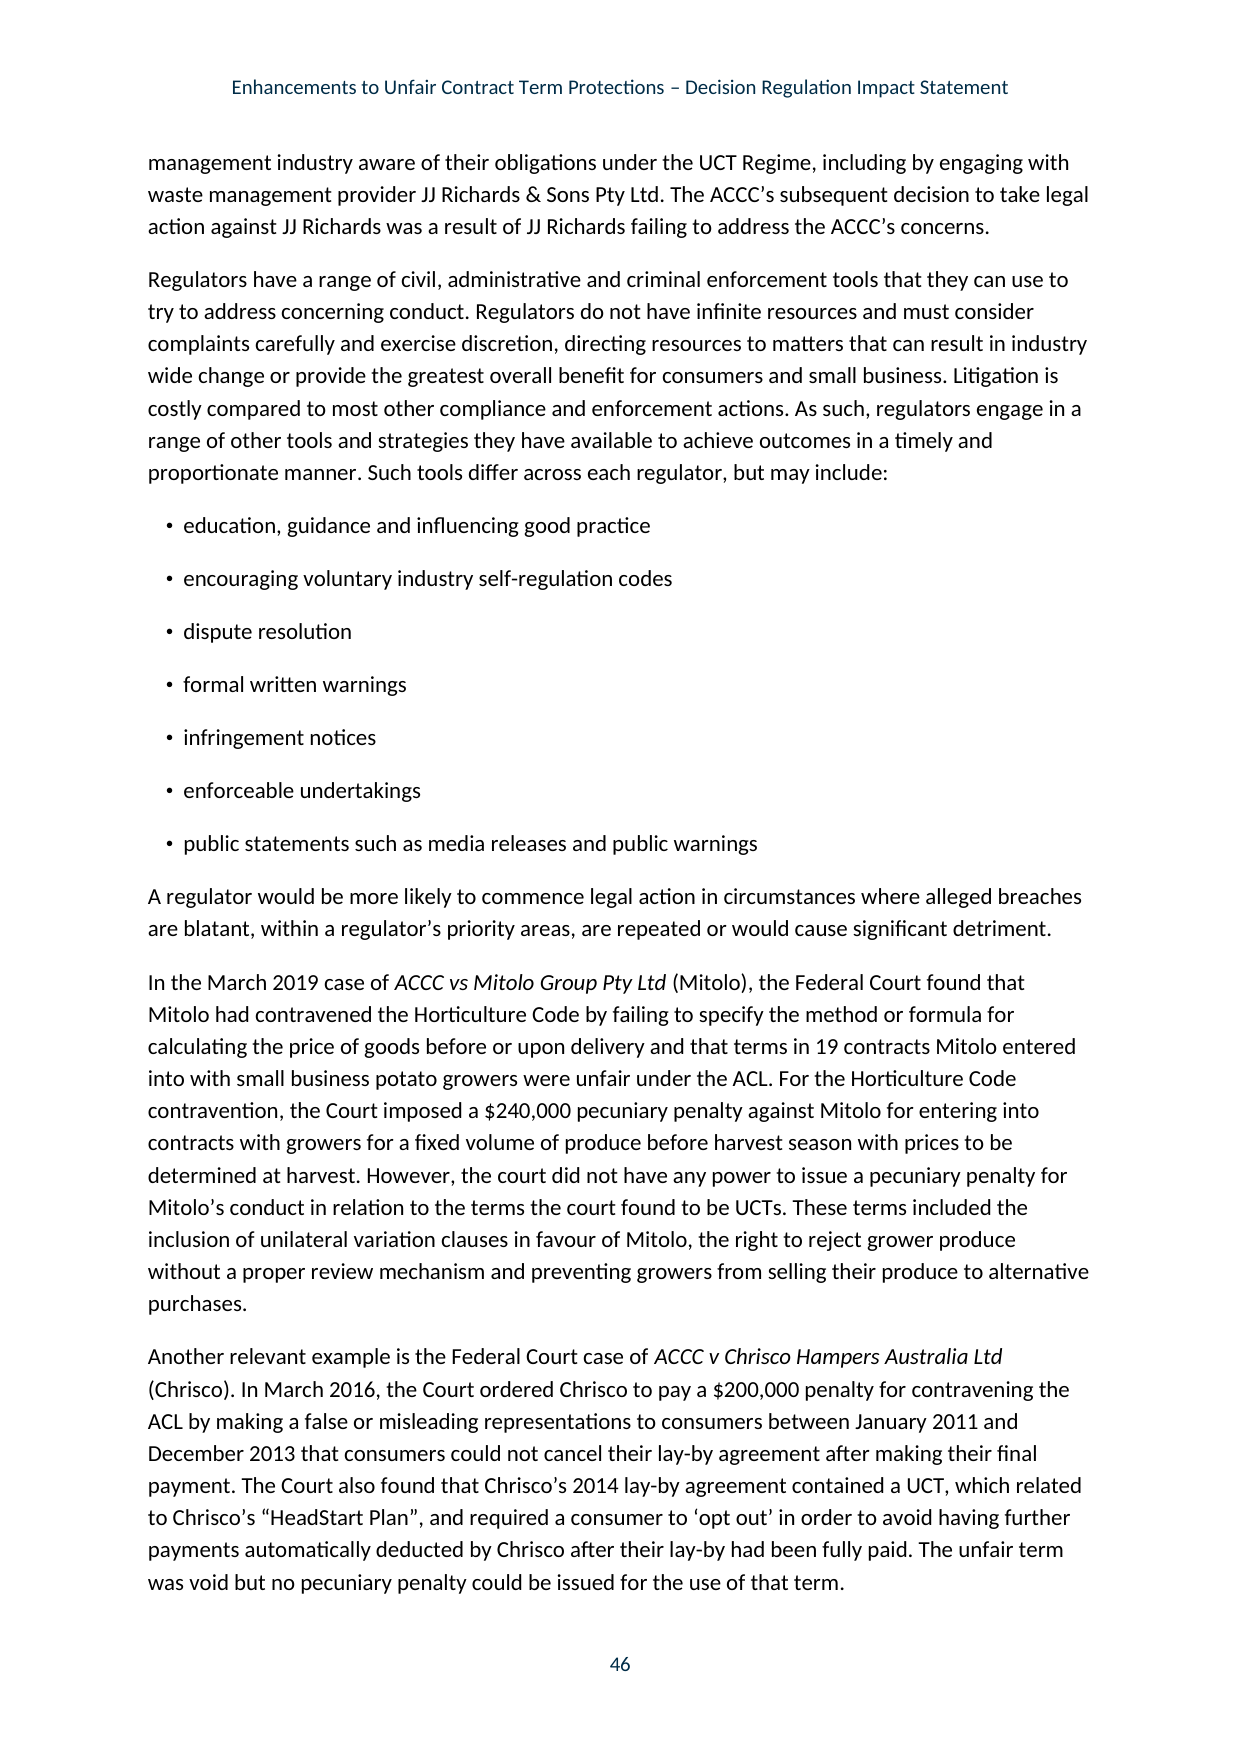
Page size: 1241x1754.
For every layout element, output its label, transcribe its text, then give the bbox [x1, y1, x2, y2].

text Another relevant example is the Federal Court case of ACCC v Chrisco Hampers Australia Ltd (Chrisco). In March 2016, the Court ordered Chrisco to pay a $200,000 penalty for contravening the ACL by making a false or misleading representations to consumers between January 2011 and December 2013 that consumers could not cancel their lay-by agreement after making their final payment. The Court also found that Chrisco’s 2014 lay-by agreement contained a UCT, which related to Chrisco’s “HeadStart Plan”, and required a consumer to ‘opt out’ in order to avoid having further payments automatically deducted by Chrisco after their lay-by had been fully paid. The unfair term was void but no pecuniary penalty could be issued for the use of that term. [148, 1342, 1092, 1596]
text infringement notices [165, 723, 1092, 751]
text formal written warnings [165, 670, 1092, 698]
text Regulators have a range of civil, administrative and criminal enforcement tools that they can use to try to address concerning conduct. Regulators do not have infinite resources and must consider complaints carefully and exercise discretion, directing resources to matters that can result in industry wide change or provide the greatest overall benefit for consumers and small business. Litigation is costly compared to most other compliance and enforcement actions. As such, regulators engage in a range of other tools and strategies they have available to achieve outcomes in a timely and proportionate manner. Such tools differ across each regulator, but may include: [148, 265, 1092, 486]
text encouraging voluntary industry self-regulation codes [165, 564, 1092, 592]
text In the March 2019 case of ACCC vs Mitolo Group Pty Ltd (Mitolo), the Federal Court found that Mitolo had contravened the Horticulture Code by failing to specify the method or formula for calculating the price of goods before or upon delivery and that terms in 19 contracts Mitolo entered into with small business potato growers were unfair under the ACL. For the Horticulture Code contravention, the Court imposed a $240,000 pecuniary penalty against Mitolo for entering into contracts with growers for a fixed volume of produce before harvest season with prices to be determined at harvest. However, the court did not have any power to issue a pecuniary penalty for Mitolo’s conduct in relation to the terms the court found to be UCTs. These terms included the inclusion of unilateral variation clauses in favour of Mitolo, the right to reject grower produce without a proper review mechanism and preventing growers from selling their produce to alternative purchases. [148, 968, 1092, 1317]
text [148, 148, 1092, 240]
text A regulator would be more likely to commence legal action in circumstances where alleged breaches are blatant, within a regulator’s priority areas, are repeated or would cause significant detriment. [148, 882, 1092, 943]
text education, guidance and influencing good practice [165, 511, 1092, 539]
text enforceable undertakings [165, 776, 1092, 804]
text dispute resolution [165, 617, 1092, 645]
text public statements such as media releases and public warnings [165, 829, 1092, 857]
